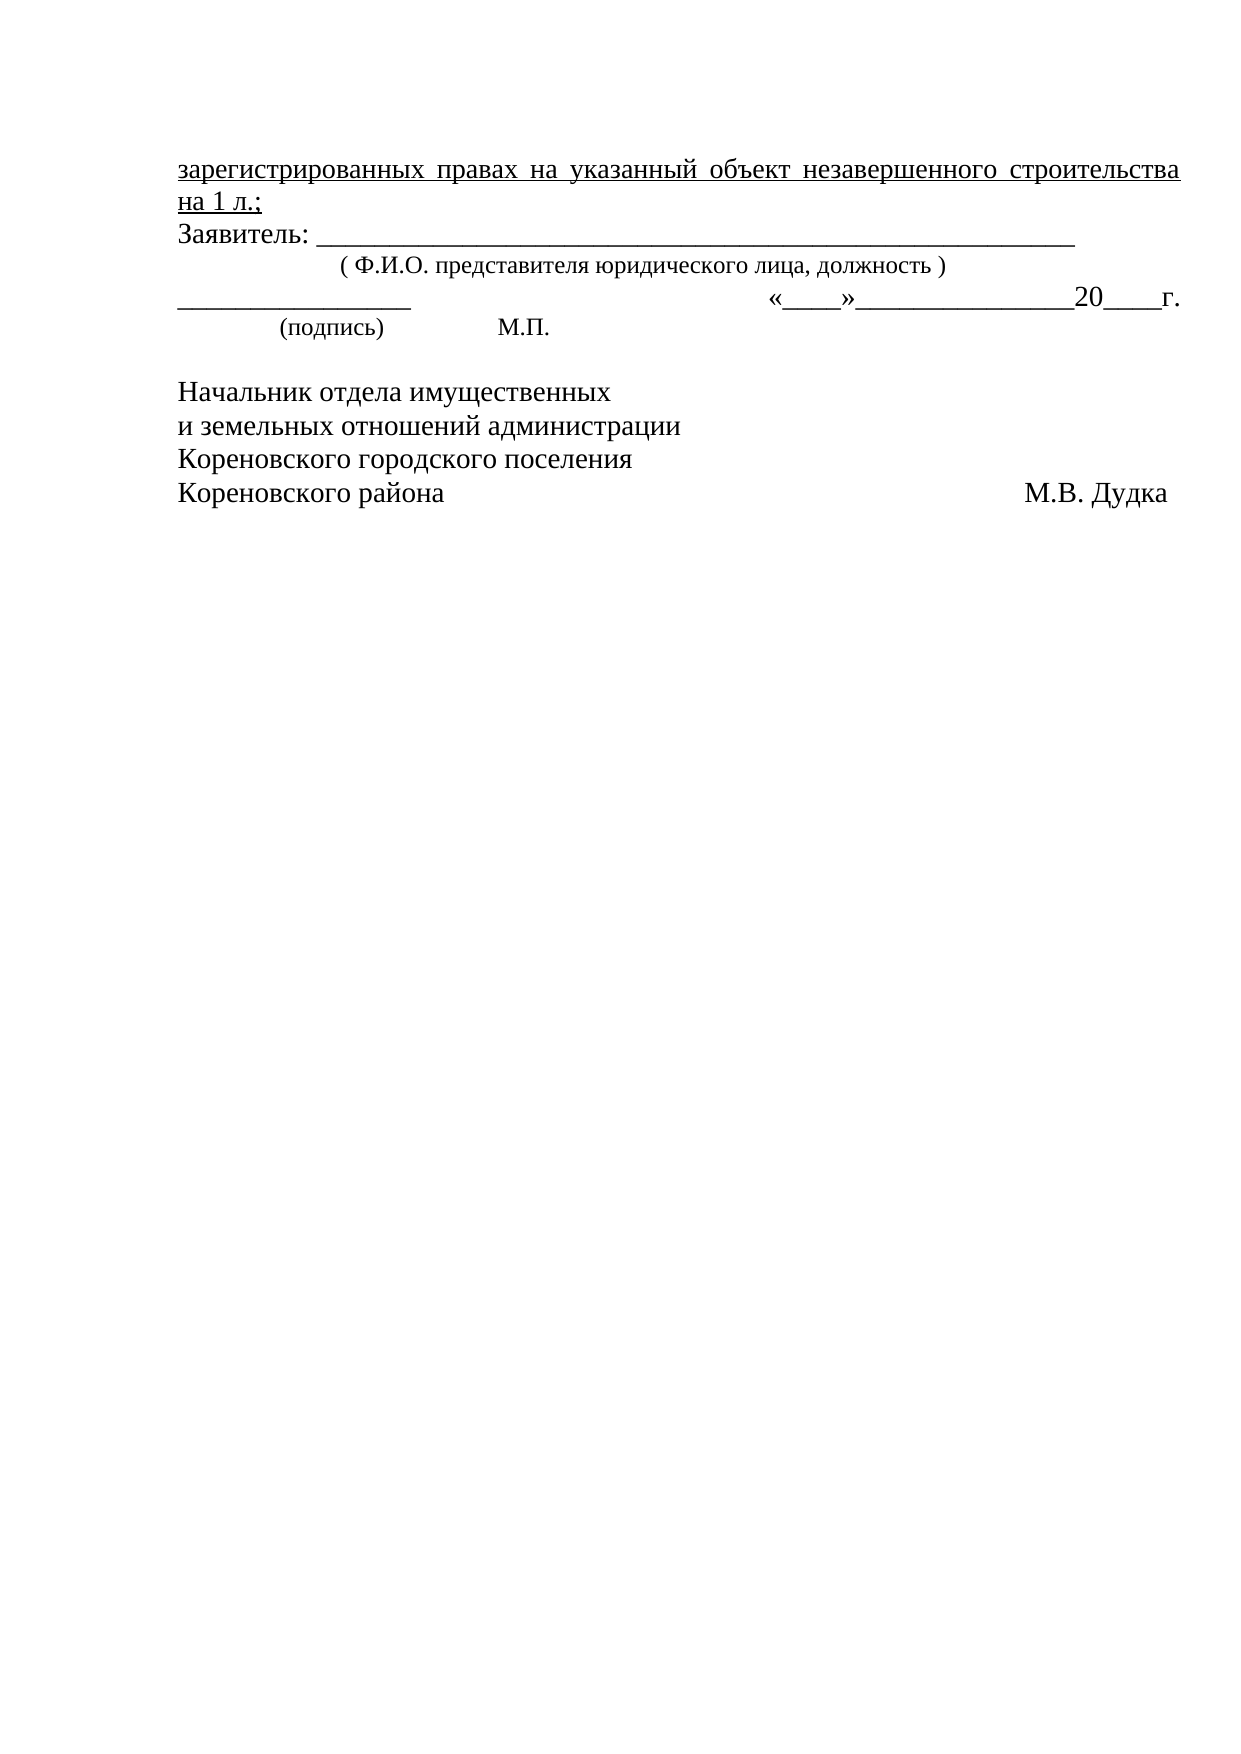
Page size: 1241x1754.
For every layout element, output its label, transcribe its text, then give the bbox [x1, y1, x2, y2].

text и земельных отношений администрации [177, 408, 1181, 442]
text (подпись) М.П. [177, 312, 1181, 341]
text Кореновского городского поселения [177, 442, 1181, 475]
text Заявитель: ____________________________________________________ [177, 216, 1181, 250]
text Начальник отдела имущественных [177, 374, 1181, 408]
text ( Ф.И.О. представителя юридического лица, должность ) [252, 250, 1181, 279]
text ________________ «____»_______________20____г. [177, 279, 1181, 312]
text Кореновского района М.В. Дудка [177, 475, 1181, 509]
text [177, 152, 1181, 180]
